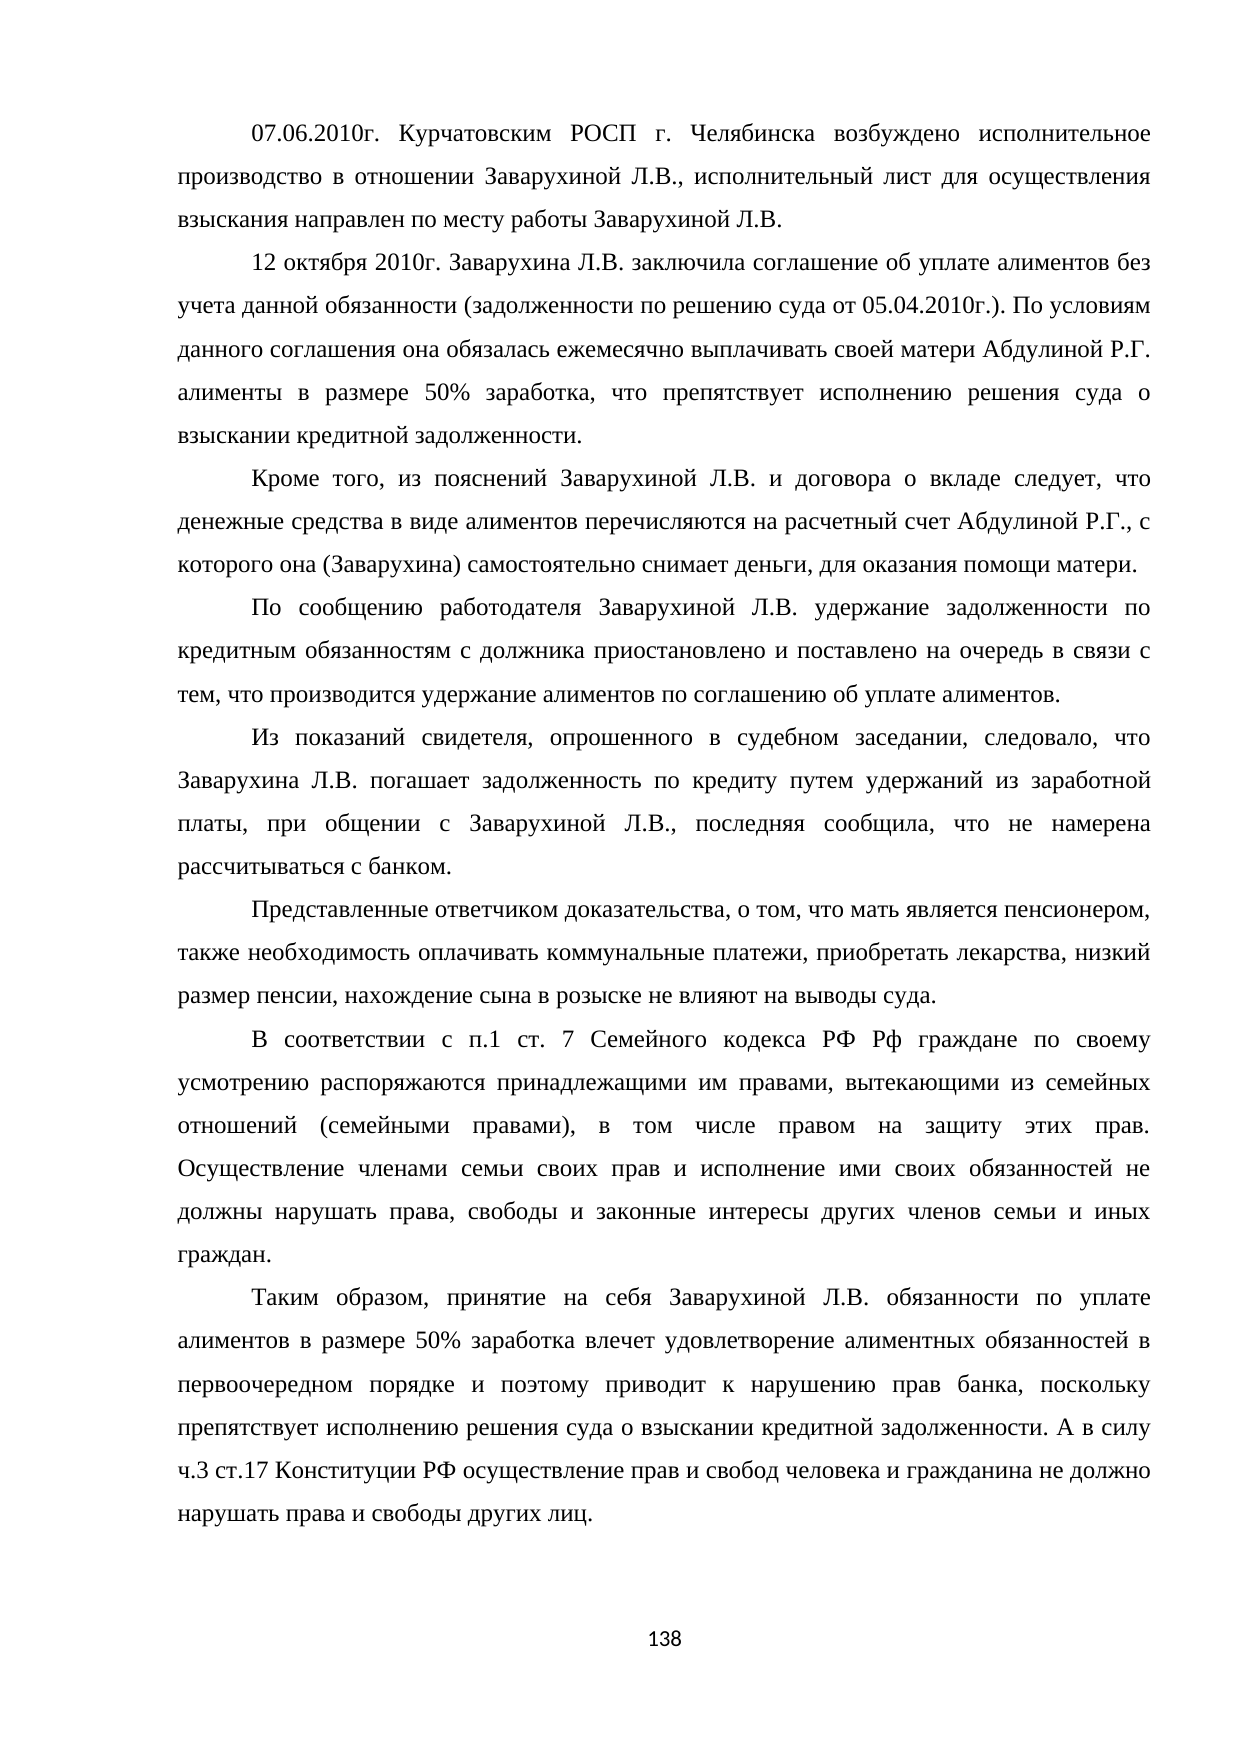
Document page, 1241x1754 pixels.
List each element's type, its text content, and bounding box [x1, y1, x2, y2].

text Представленные ответчиком доказательства, о том, что мать является пенсионером, также необходимость оплачивать коммунальные платежи, приобретать лекарства, низкий размер пенсии, нахождение сына в розыске не влияют на выводы суда. [177, 894, 1152, 1009]
text В соответствии с п.1 ст. 7 Семейного кодекса РФ Рф граждане по своему усмотрению распоряжаются принадлежащими им правами, вытекающими из семейных отношений (семейными правами), в том числе правом на защиту этих прав. Осуществление членами семьи своих прав и исполнение ими своих обязанностей не должны нарушать права, свободы и законные интересы других членов семьи и иных граждан. [177, 1024, 1152, 1268]
text Из показаний свидетеля, опрошенного в судебном заседании, следовало, что Заварухина Л.В. погашает задолженность по кредиту путем удержаний из заработной платы, при общении с Заварухиной Л.В., последняя сообщила, что не намерена рассчитываться с банком. [177, 722, 1152, 880]
text 12 октября 2010г. Заварухина Л.В. заключила соглашение об уплате алиментов без учета данной обязанности (задолженности по решению суда от 05.04.2010г.). По условиям данного соглашения она обязалась ежемесячно выплачивать своей матери Абдулиной Р.Г. алименты в размере 50% заработка, что препятствует исполнению решения суда о взыскании кредитной задолженности. [177, 247, 1152, 449]
text Таким образом, принятие на себя Заварухиной Л.В. обязанности по уплате алиментов в размере 50% заработка влечет удовлетворение алиментных обязанностей в первоочередном порядке и поэтому приводит к нарушению прав банка, поскольку препятствует исполнению решения суда о взыскании кредитной задолженности. А в силу ч.3 ст.17 Конституции РФ осуществление прав и свобод человека и гражданина не должно нарушать права и свободы других лиц. [177, 1282, 1152, 1527]
text 07.06.2010г. Курчатовским РОСП г. Челябинска возбуждено исполнительное производство в отношении Заварухиной Л.В., исполнительный лист для осуществления взыскания направлен по месту работы Заварухиной Л.В. [177, 118, 1152, 233]
text По сообщению работодателя Заварухиной Л.В. удержание задолженности по кредитным обязанностям с должника приостановлено и поставлено на очередь в связи с тем, что производится удержание алиментов по соглашению об уплате алиментов. [177, 592, 1152, 707]
text Кроме того, из пояснений Заварухиной Л.В. и договора о вкладе следует, что денежные средства в виде алиментов перечисляются на расчетный счет Абдулиной Р.Г., с которого она (Заварухина) самостоятельно снимает деньги, для оказания помощи матери. [177, 463, 1152, 578]
